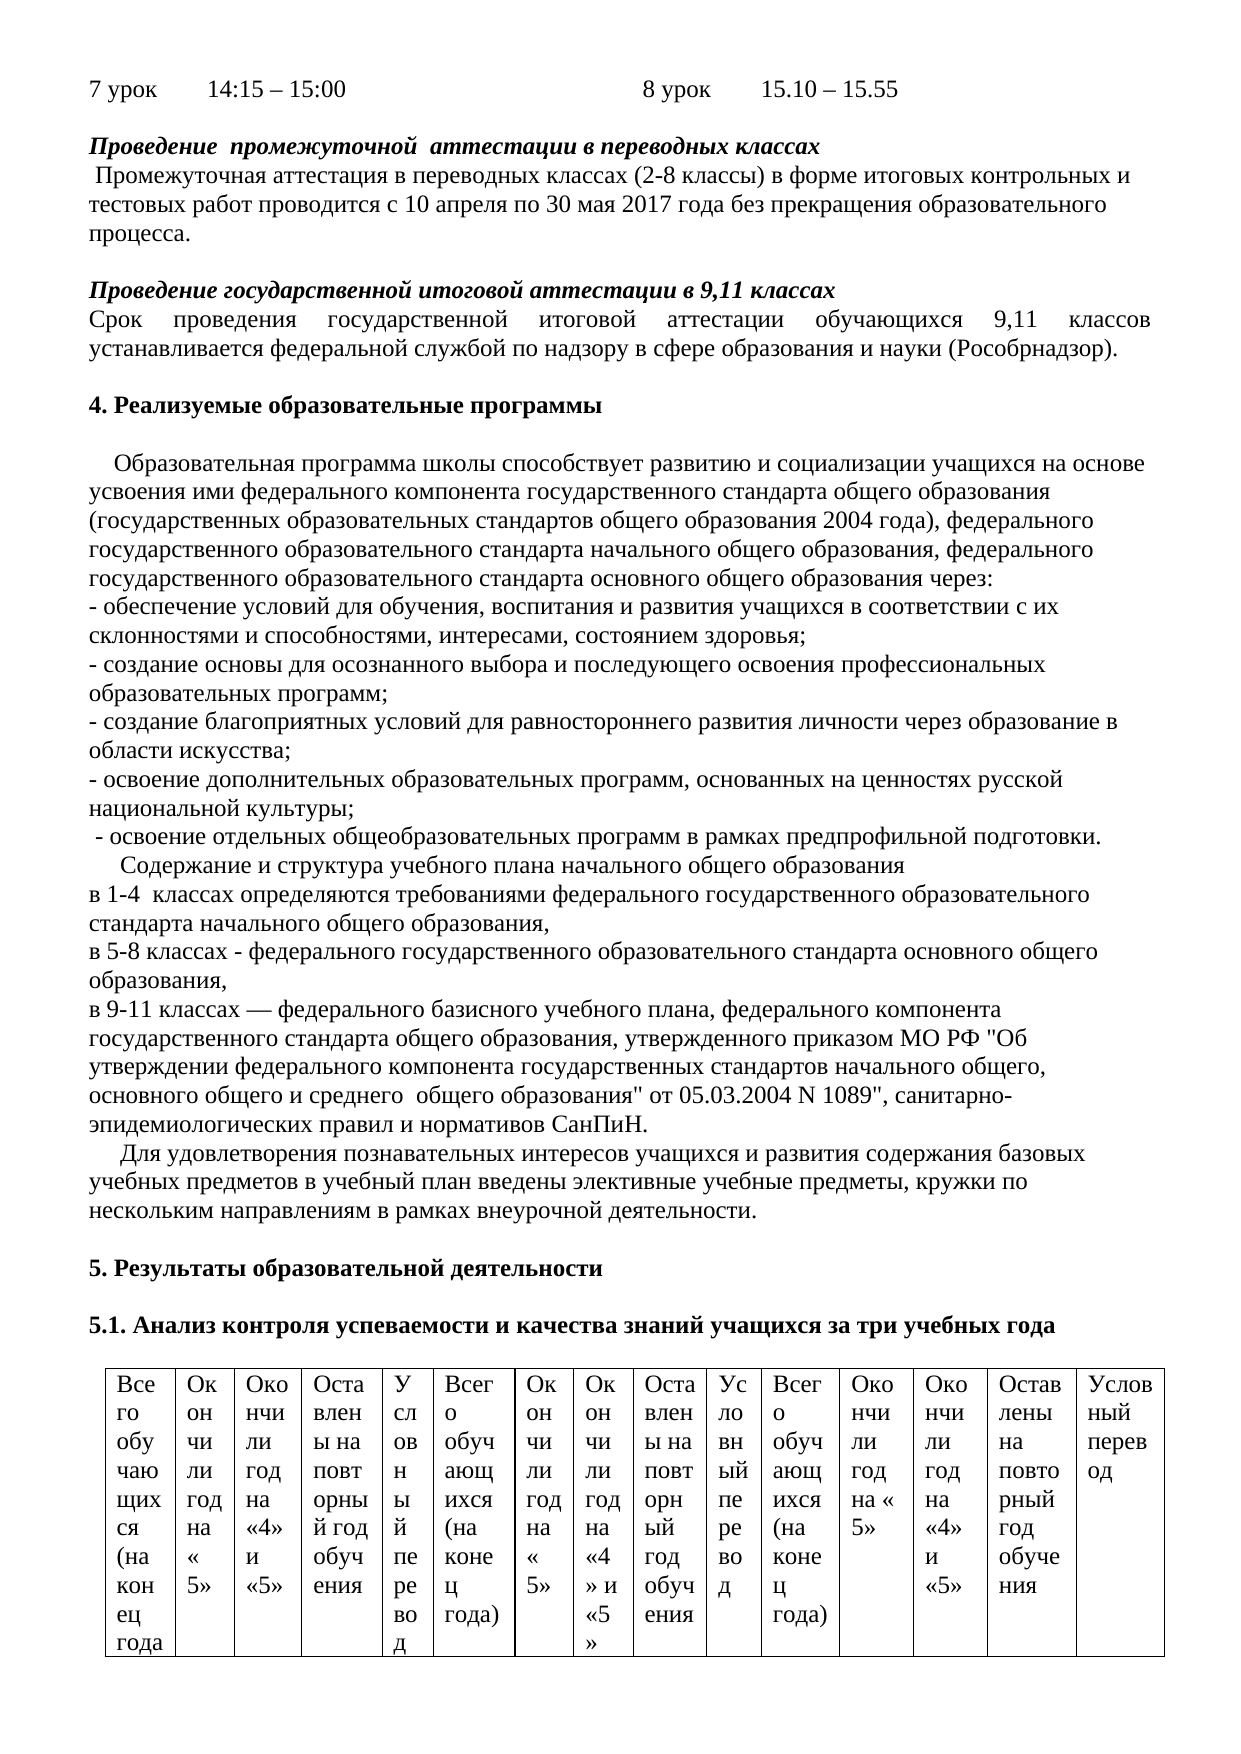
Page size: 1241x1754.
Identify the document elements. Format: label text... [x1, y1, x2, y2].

table_header Окончили год на «4» и «5» [914, 1369, 987, 1656]
table_header Условный перевод [707, 1369, 761, 1656]
text в 1-4 классах определяются требованиями федерального государственного образовательного стандарта начального общего образования, [88, 879, 1152, 936]
text Для удовлетворения познавательных интересов учащихся и развития содержания базовых учебных предметов в учебный план введены элективные учебные предметы, кружки по нескольким направлениям в рамках внеурочной деятельности. [88, 1138, 1152, 1224]
text 5.1. Анализ контроля успеваемости и качества знаний учащихся за три учебных года [88, 1310, 1152, 1339]
table_header Всего обучающихся (на конец года [106, 1369, 175, 1656]
text - обеспечение условий для обучения, воспитания и развития учащихся в соответствии с их склонностями и способностями, интересами, состоянием здоровья; [88, 591, 1152, 649]
text 7 урок 14:15 – 15:00 [88, 74, 598, 103]
text Проведение промежуточной аттестации в переводных классах [88, 131, 1152, 160]
text Проведение государственной итоговой аттестации в 9,11 классах [88, 275, 1152, 304]
text Промежуточная аттестация в переводных классах (2-8 классы) в форме итоговых контрольных и тестовых работ проводится с 10 апреля по 30 мая 2017 года без прекращения образовательного процесса. [88, 160, 1152, 246]
text - создание основы для осознанного выбора и последующего освоения профессиональных образовательных программ; [88, 649, 1152, 706]
table_header Условный перевод [1077, 1369, 1164, 1656]
text - освоение отдельных общеобразовательных программ в рамках предпрофильной подготовки. [88, 821, 1152, 850]
table_header Окончили год на « 5» [840, 1369, 913, 1656]
text в 5-8 классах - федерального государственного образовательного стандарта основного общего образования, [88, 936, 1152, 994]
table_header Оставлены на повторный год обучения [634, 1369, 706, 1656]
table_header Окончили год на « 5» [176, 1369, 234, 1656]
text в 9-11 классах — федерального базисного учебного плана, федерального компонента государственного стандарта общего образования, утвержденного приказом МО РФ "Об утверждении федерального компонента государственных стандартов начального общего, основного общего и среднего общего образования" от 05.03.2004 N 1089", санитарно-эпидемиологических правил и нормативов СанПиН. [88, 994, 1152, 1138]
text Образовательная программа школы способствует развитию и социализации учащихся на основе усвоения ими федерального компонента государственного стандарта общего образования (государственных образовательных стандартов общего образования 2004 года), федерального государственного образовательного стандарта начального общего образования, федерального государственного образовательного стандарта основного общего образования через: [88, 448, 1152, 591]
text 4. Реализуемые образовательные программы [88, 390, 1152, 419]
text Содержание и структура учебного плана начального общего образования [88, 850, 1152, 879]
text Срок проведения государственной итоговой аттестации обучающихся 9,11 классов устанавливается федеральной службой по надзору в сфере образования и науки (Рособрнадзор). [88, 304, 1152, 361]
text 5. Результаты образовательной деятельности [88, 1253, 1152, 1281]
text - освоение дополнительных образовательных программ, основанных на ценностях русской национальной культуры; [88, 764, 1152, 821]
table_header Всего обучающихся (на конец года) [434, 1369, 514, 1656]
text 8 урок 15.10 – 15.55 [642, 74, 1152, 103]
table_header Условный перевод [383, 1369, 433, 1656]
table_header Оставлены на повторный год обучения [988, 1369, 1076, 1656]
table_header Окончили год на «4» и «5» [235, 1369, 301, 1656]
table_header Окончили год на « 5» [516, 1369, 573, 1656]
table_header Оставлены на повторный год обучения [302, 1369, 382, 1656]
table_header Окончили год на «4» и «5» [574, 1369, 633, 1656]
text - создание благоприятных условий для равностороннего развития личности через образование в области искусства; [88, 706, 1152, 764]
table_header Всего обучающихся (на конец года) [762, 1369, 839, 1656]
